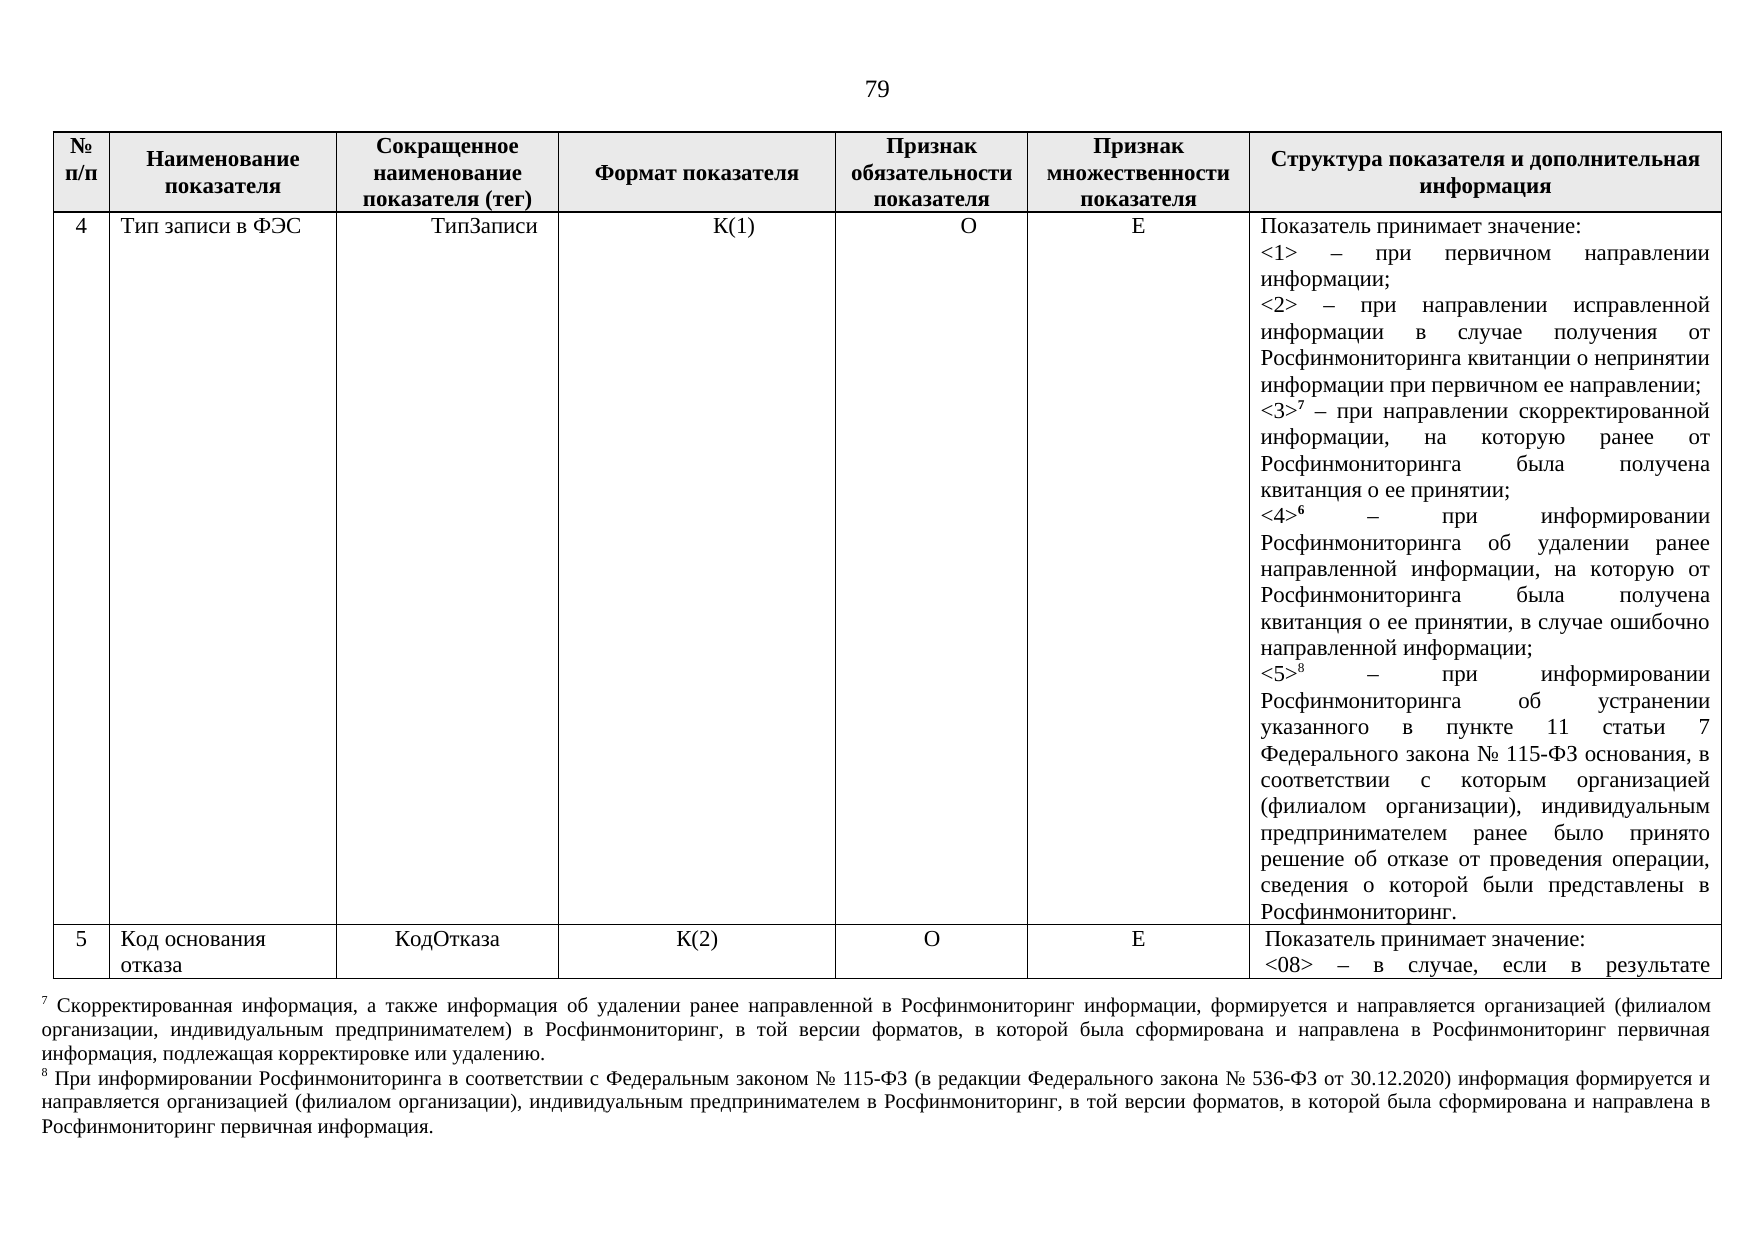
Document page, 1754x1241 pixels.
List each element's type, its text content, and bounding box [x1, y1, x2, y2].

table_cell КодОтказа [337, 925, 558, 978]
table_header Формат показателя [559, 133, 835, 211]
table_header № п/п [54, 133, 109, 211]
table_cell Код основания отказа [110, 925, 336, 978]
table_header Структура показателя и дополнительная информация [1250, 133, 1721, 211]
table_cell О [836, 925, 1027, 978]
table_cell ТипЗаписи [337, 213, 558, 924]
table_cell 5 [54, 925, 109, 978]
table_cell Е [1028, 925, 1249, 978]
table_cell 4 [54, 213, 109, 924]
table_cell Тип записи в ФЭС [110, 213, 336, 924]
table_header Признак множественности показателя [1028, 133, 1249, 211]
table_cell К(2) [559, 925, 835, 978]
table_cell О [836, 213, 1027, 924]
table_cell Е [1028, 213, 1249, 924]
table_header Сокращенное наименование показателя (тег) [337, 133, 558, 211]
table_header Наименование показателя [110, 133, 336, 211]
table_header Признак обязательности показателя [836, 133, 1027, 211]
table_cell Показатель принимает значение: <1> – при первичном направлении информации; <2> – при направлении исправленной информации в случае получения от Росфинмониторинга квитанции о непринятии информации при первичном ее направлении; <3> – при направлении скорректированной информации, на которую ранее от Росфинмониторинга была получена квитанция о ее принятии; <4>6 – при информировании Росфинмониторинга об удалении ранее направленной информации, на которую от Росфинмониторинга была получена квитанция о ее принятии, в случае ошибочно направленной информации; <5> – при информировании Росфинмониторинга об устранении указанного в пункте 11 статьи 7 Федерального закона № 115-ФЗ основания, в соответствии с которым организацией (филиалом организации), индивидуальным предпринимателем ранее было принято решение об отказе от проведения операции, сведения о которой были представлены в Росфинмониторинг. [1250, 213, 1721, 924]
table_cell К(1) [559, 213, 835, 924]
